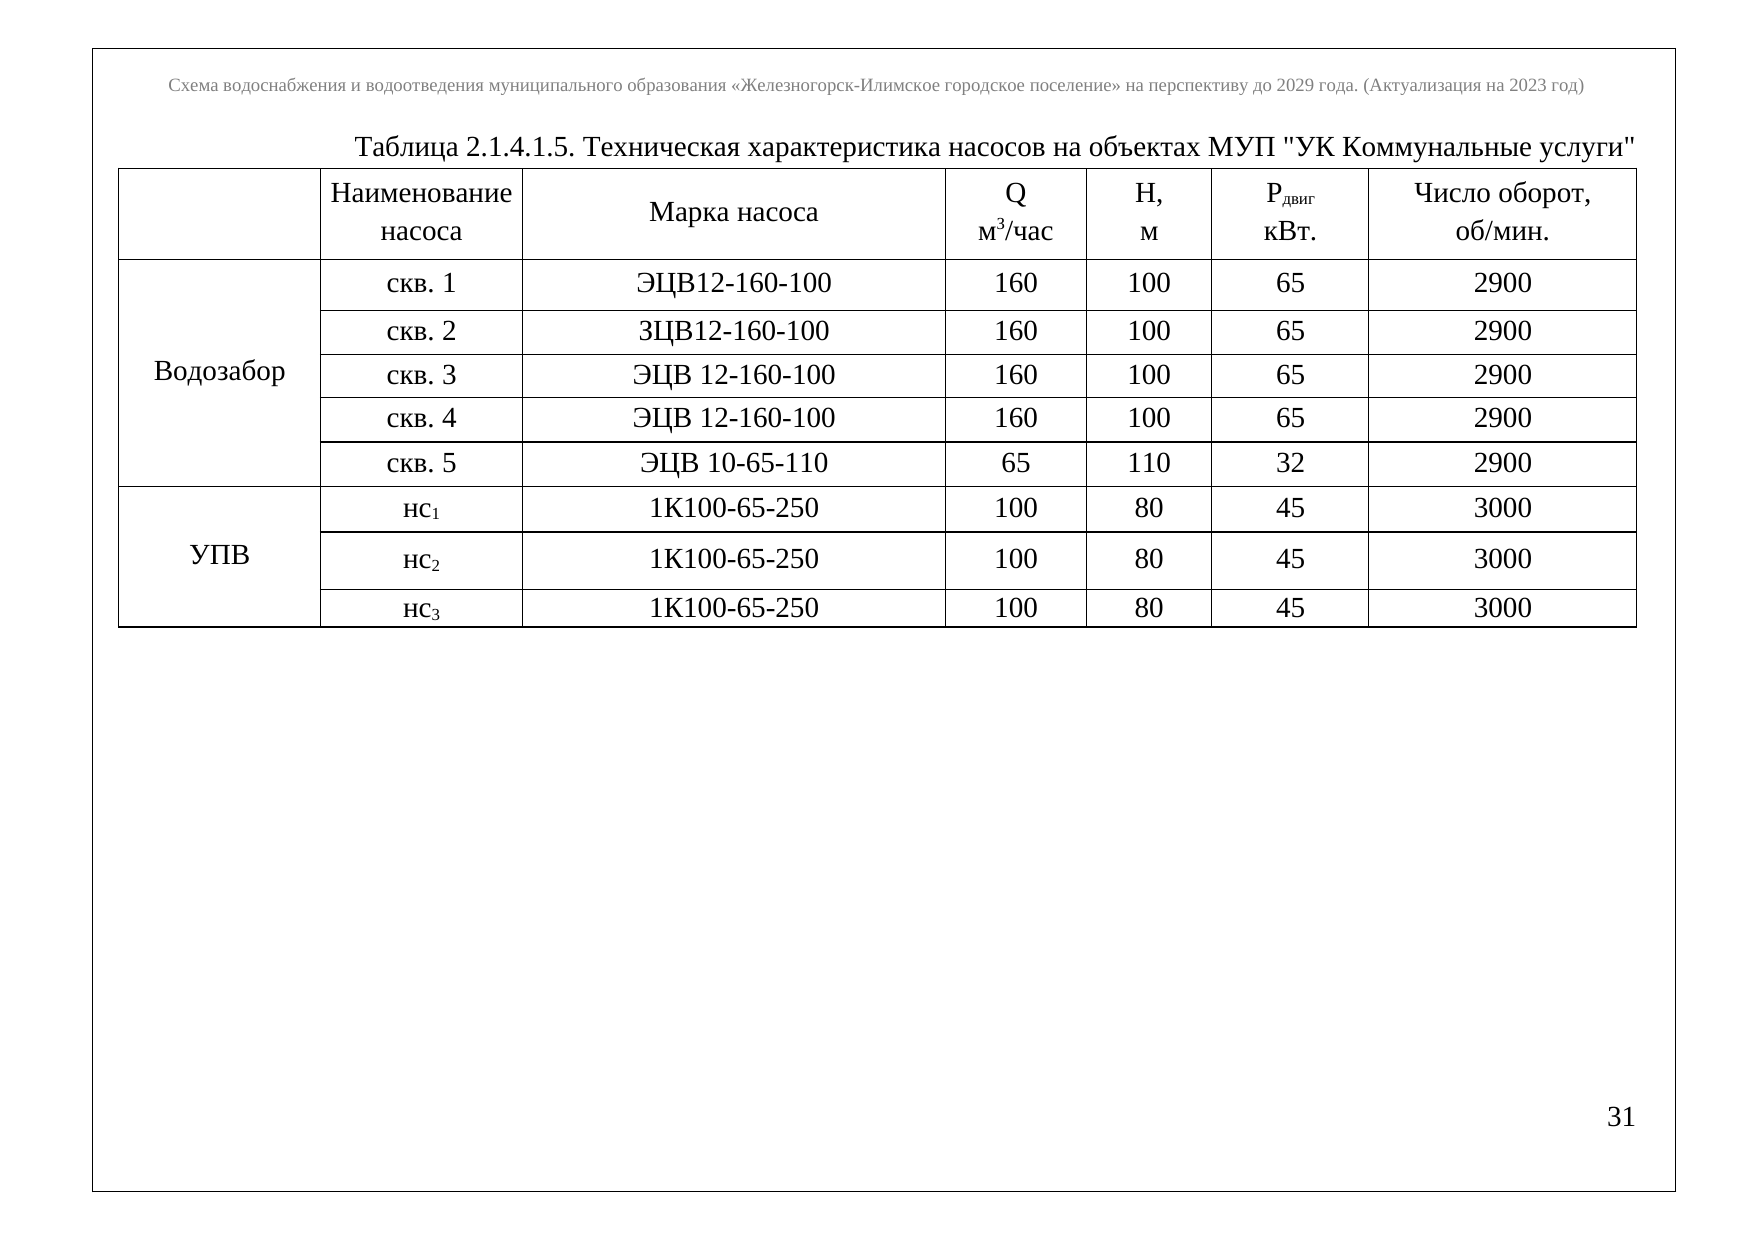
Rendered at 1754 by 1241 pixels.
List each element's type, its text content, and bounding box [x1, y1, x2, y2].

table_cell 1К100-65-250 [523, 590, 945, 626]
table_cell 1К100-65-250 [523, 533, 945, 589]
table_cell ЭЦВ 12-160-100 [523, 398, 945, 441]
table_cell 80 [1087, 487, 1211, 531]
table_cell 1К100-65-250 [523, 487, 945, 531]
table_cell 65 [1212, 398, 1368, 441]
table_cell 2900 [1369, 355, 1636, 397]
table_cell 160 [946, 311, 1086, 354]
table_cell нс1 [321, 487, 522, 531]
table_cell 160 [946, 398, 1086, 441]
table_cell скв. 3 [321, 355, 522, 397]
table_cell 100 [1087, 355, 1211, 397]
text Таблица 2.1.4.1.5. Техническая характеристика насосов на объектах МУП "УК Коммунальные услуги" [118, 129, 1636, 162]
table_cell нс2 [321, 533, 522, 589]
table_header Рдвиг кВт. [1212, 169, 1368, 258]
table_header Число оборот, об/мин. [1369, 169, 1636, 258]
table_cell скв. 2 [321, 311, 522, 354]
table_cell 100 [946, 487, 1086, 531]
table_header [119, 169, 320, 258]
table_cell 80 [1087, 590, 1211, 626]
table_header Q мЗ/час [946, 169, 1086, 258]
table_cell 160 [946, 260, 1086, 309]
table_cell скв. 4 [321, 398, 522, 441]
table_cell 3000 [1369, 533, 1636, 589]
table_cell 2900 [1369, 443, 1636, 486]
table_cell 45 [1212, 487, 1368, 531]
table_header Наименование насоса [321, 169, 522, 258]
table_cell Водозабор [119, 260, 320, 486]
table_cell 100 [1087, 260, 1211, 309]
table_header Н, м [1087, 169, 1211, 258]
table_cell 160 [946, 355, 1086, 397]
table_header Марка насоса [523, 169, 945, 258]
table_cell 80 [1087, 533, 1211, 589]
table_cell ЗЦВ12-160-100 [523, 311, 945, 354]
table_cell 100 [946, 590, 1086, 626]
table_cell 100 [946, 533, 1086, 589]
table_cell ЭЦВ 12-160-100 [523, 355, 945, 397]
table_cell 65 [1212, 311, 1368, 354]
table_cell 3000 [1369, 487, 1636, 531]
table_cell нс3 [321, 590, 522, 626]
table_cell ЭЦВ 10-65-110 [523, 443, 945, 486]
table_cell 110 [1087, 443, 1211, 486]
table_cell 45 [1212, 533, 1368, 589]
table_cell скв. 5 [321, 443, 522, 486]
table_cell 100 [1087, 311, 1211, 354]
table_cell ЭЦВ12-160-100 [523, 260, 945, 309]
table_cell 100 [1087, 398, 1211, 441]
table_cell 45 [1212, 590, 1368, 626]
table_cell 2900 [1369, 260, 1636, 309]
table_cell 3000 [1369, 590, 1636, 626]
table_cell 2900 [1369, 398, 1636, 441]
table_cell 65 [1212, 260, 1368, 309]
table_cell УПВ [119, 487, 320, 626]
table_cell 65 [946, 443, 1086, 486]
table_cell 32 [1212, 443, 1368, 486]
table_cell 65 [1212, 355, 1368, 397]
table_cell скв. 1 [321, 260, 522, 309]
table_cell 2900 [1369, 311, 1636, 354]
